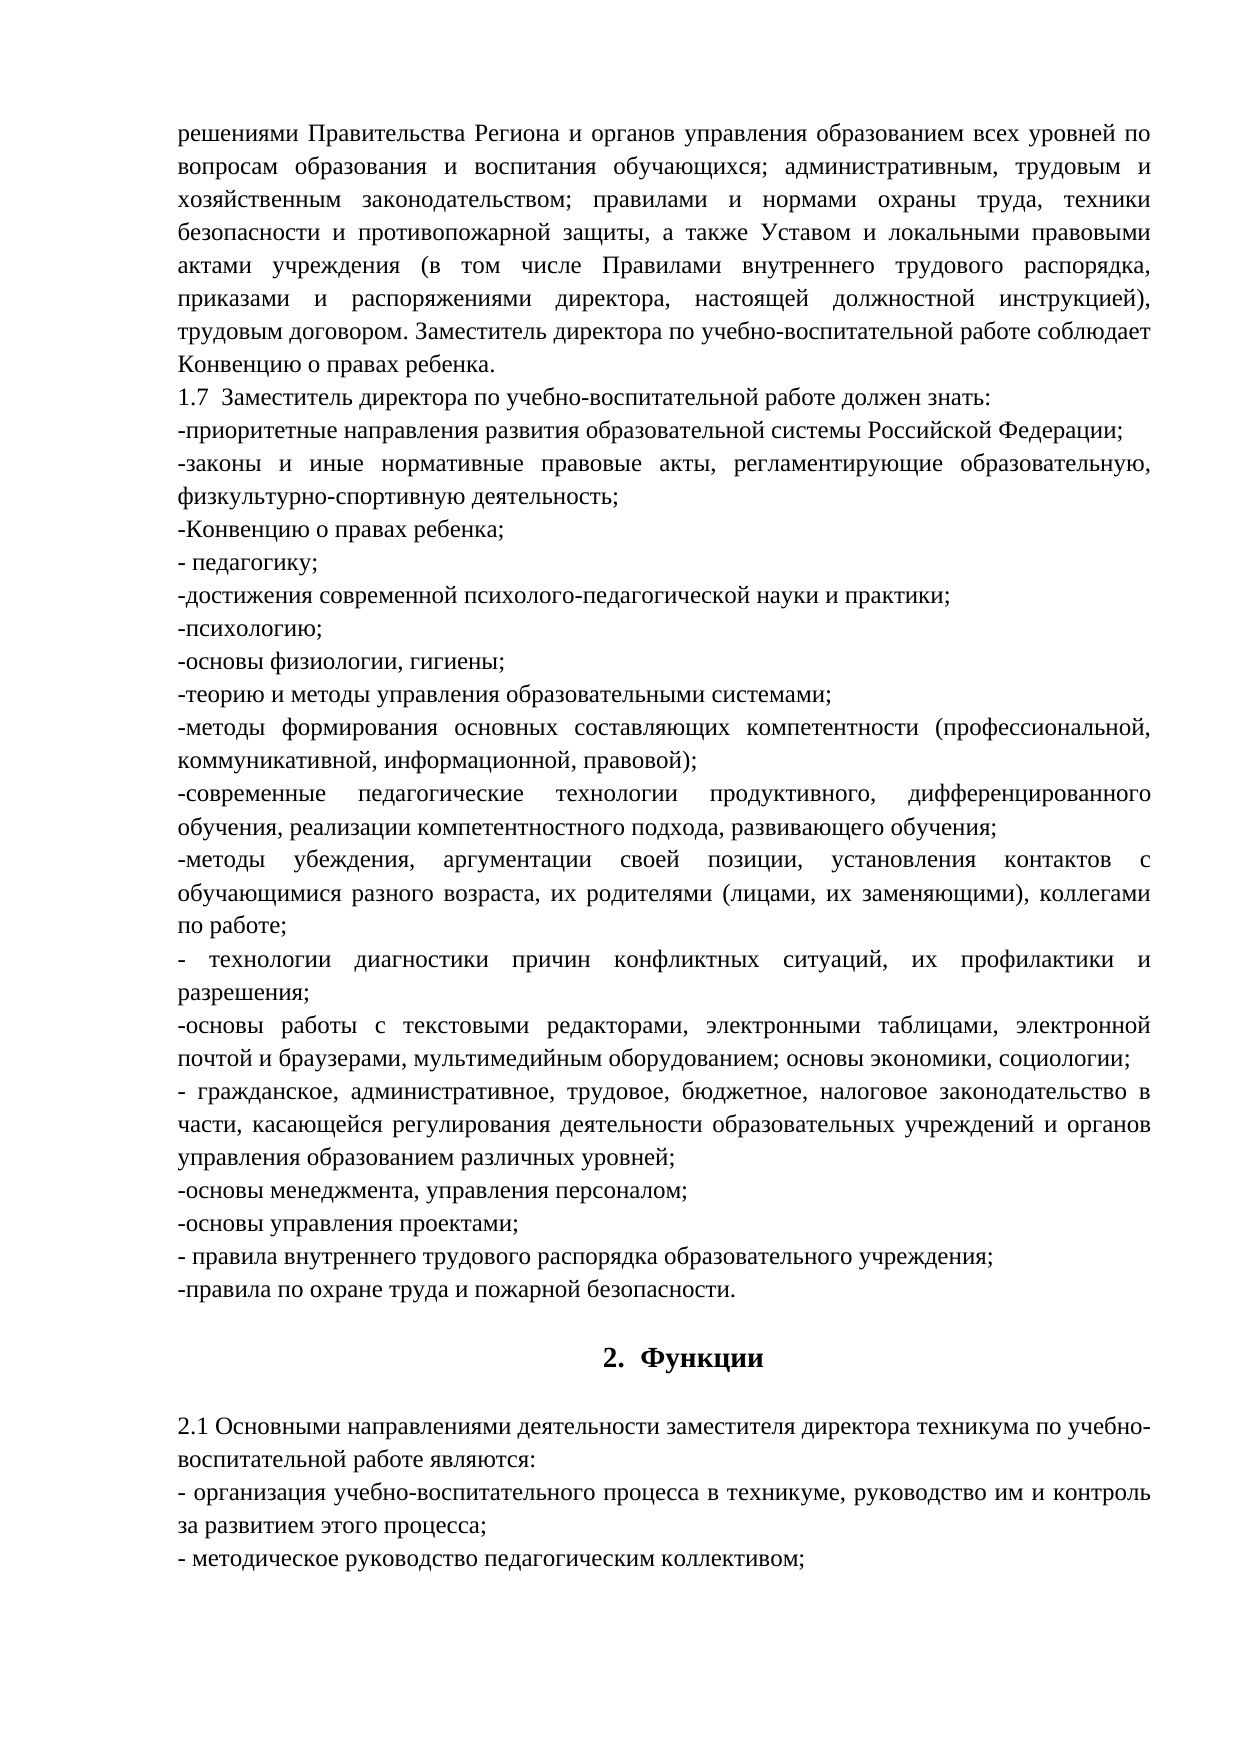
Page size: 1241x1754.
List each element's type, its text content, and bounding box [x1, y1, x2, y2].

text 2.1 Основными направлениями деятельности заместителя директора техникума по учебно-воспитательной работе являются: [177, 1411, 1152, 1473]
text -законы и иные нормативные правовые акты, регламентирующие образовательную, физкультурно-спортивную деятельность; [177, 448, 1152, 510]
text - организация учебно-воспитательного процесса в техникуме, руководство им и контроль за развитием этого процесса; [177, 1477, 1152, 1539]
text -правила по охране труда и пожарной безопасности. [177, 1274, 1152, 1303]
text -методы формирования основных составляющих компетентности (профессиональной, коммуникативной, информационной, правовой); [177, 712, 1152, 774]
text -основы работы с текстовыми редакторами, электронными таблицами, электронной почтой и браузерами, мультимедийным оборудованием; основы экономики, социологии; [177, 1010, 1152, 1071]
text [177, 118, 1152, 378]
text -современные педагогические технологии продуктивного, дифференцированного обучения, реализации компетентностного подхода, развивающего обучения; [177, 778, 1152, 840]
list Функции [215, 1340, 1152, 1373]
text -Конвенцию о правах ребенка; [177, 514, 1152, 543]
text - методическое руководство педагогическим коллективом; [177, 1543, 1152, 1572]
text - правила внутреннего трудового распорядка образовательного учреждения; [177, 1241, 1152, 1269]
text -основы менеджмента, управления персоналом; [177, 1175, 1152, 1203]
text - педагогику; [177, 547, 1152, 576]
text -методы убеждения, аргументации своей позиции, установления контактов с обучающимися разного возраста, их родителями (лицами, их заменяющими), коллегами по работе; [177, 844, 1152, 939]
text -достижения современной психолого-педагогической науки и практики; [177, 580, 1152, 609]
text -основы физиологии, гигиены; [177, 646, 1152, 675]
text - технологии диагностики причин конфликтных ситуаций, их профилактики и разрешения; [177, 944, 1152, 1005]
text 1.7 Заместитель директора по учебно-воспитательной работе должен знать: [177, 382, 1152, 411]
text - гражданское, административное, трудовое, бюджетное, налоговое законодательство в части, касающейся регулирования деятельности образовательных учреждений и органов управления образованием различных уровней; [177, 1076, 1152, 1171]
text -приоритетные направления развития образовательной системы Российской Федерации; [177, 415, 1152, 444]
text -психологию; [177, 613, 1152, 642]
text -теорию и методы управления образовательными системами; [177, 679, 1152, 708]
text -основы управления проектами; [177, 1208, 1152, 1237]
